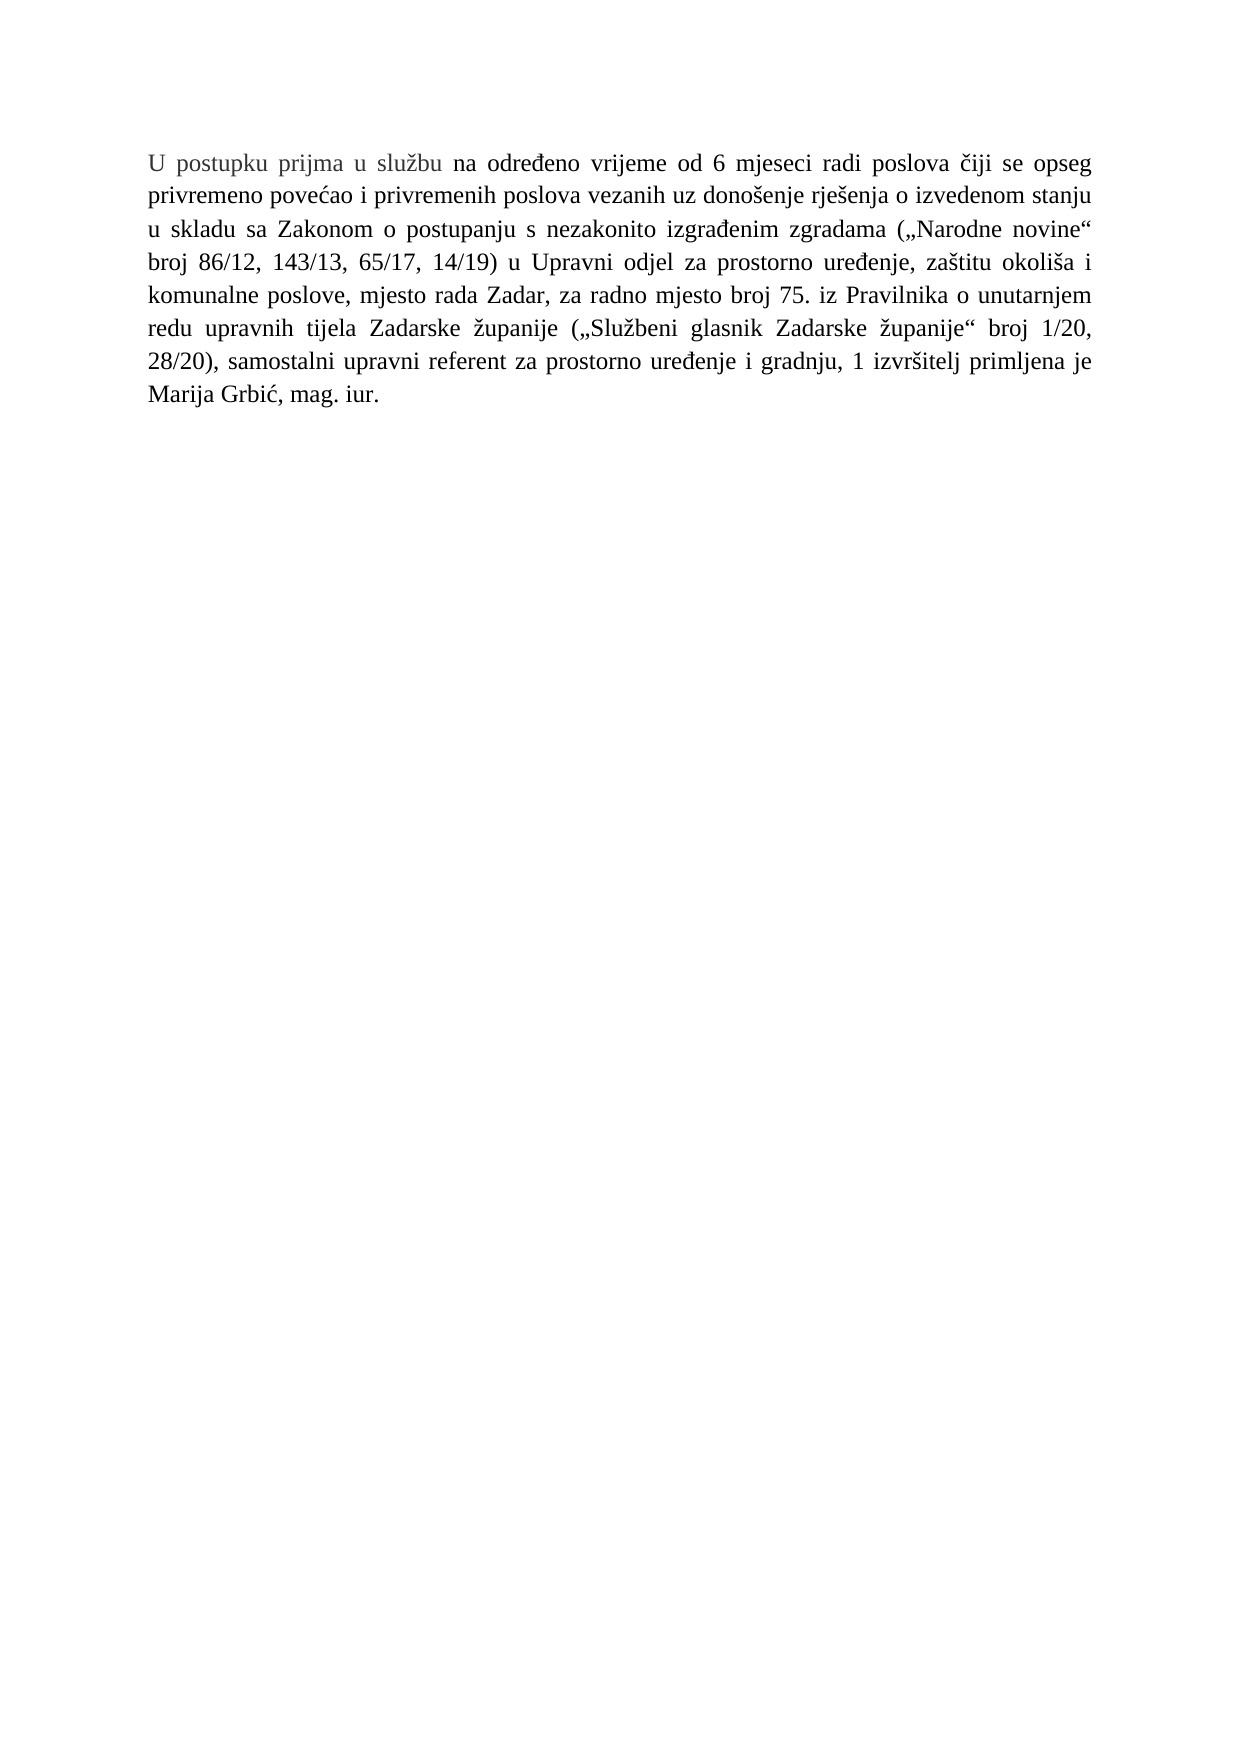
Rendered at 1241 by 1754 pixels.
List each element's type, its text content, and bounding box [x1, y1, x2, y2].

text U postupku prijma u službu na određeno vrijeme od 6 mjeseci radi poslova čiji se opseg privremeno povećao i privremenih poslova vezanih uz donošenje rješenja o izvedenom stanju u skladu sa Zakonom o postupanju s nezakonito izgrađenim zgradama („Narodne novine“ broj 86/12, 143/13, 65/17, 14/19) u Upravni odjel za prostorno uređenje, zaštitu okoliša i komunalne poslove, mjesto rada Zadar, za radno mjesto broj 75. iz Pravilnika o unutarnjem redu upravnih tijela Zadarske županije („Službeni glasnik Zadarske županije“ broj 1/20, 28/20), samostalni upravni referent za prostorno uređenje i gradnju, 1 izvršitelj primljena je Marija Grbić, mag. iur. [148, 148, 1093, 407]
